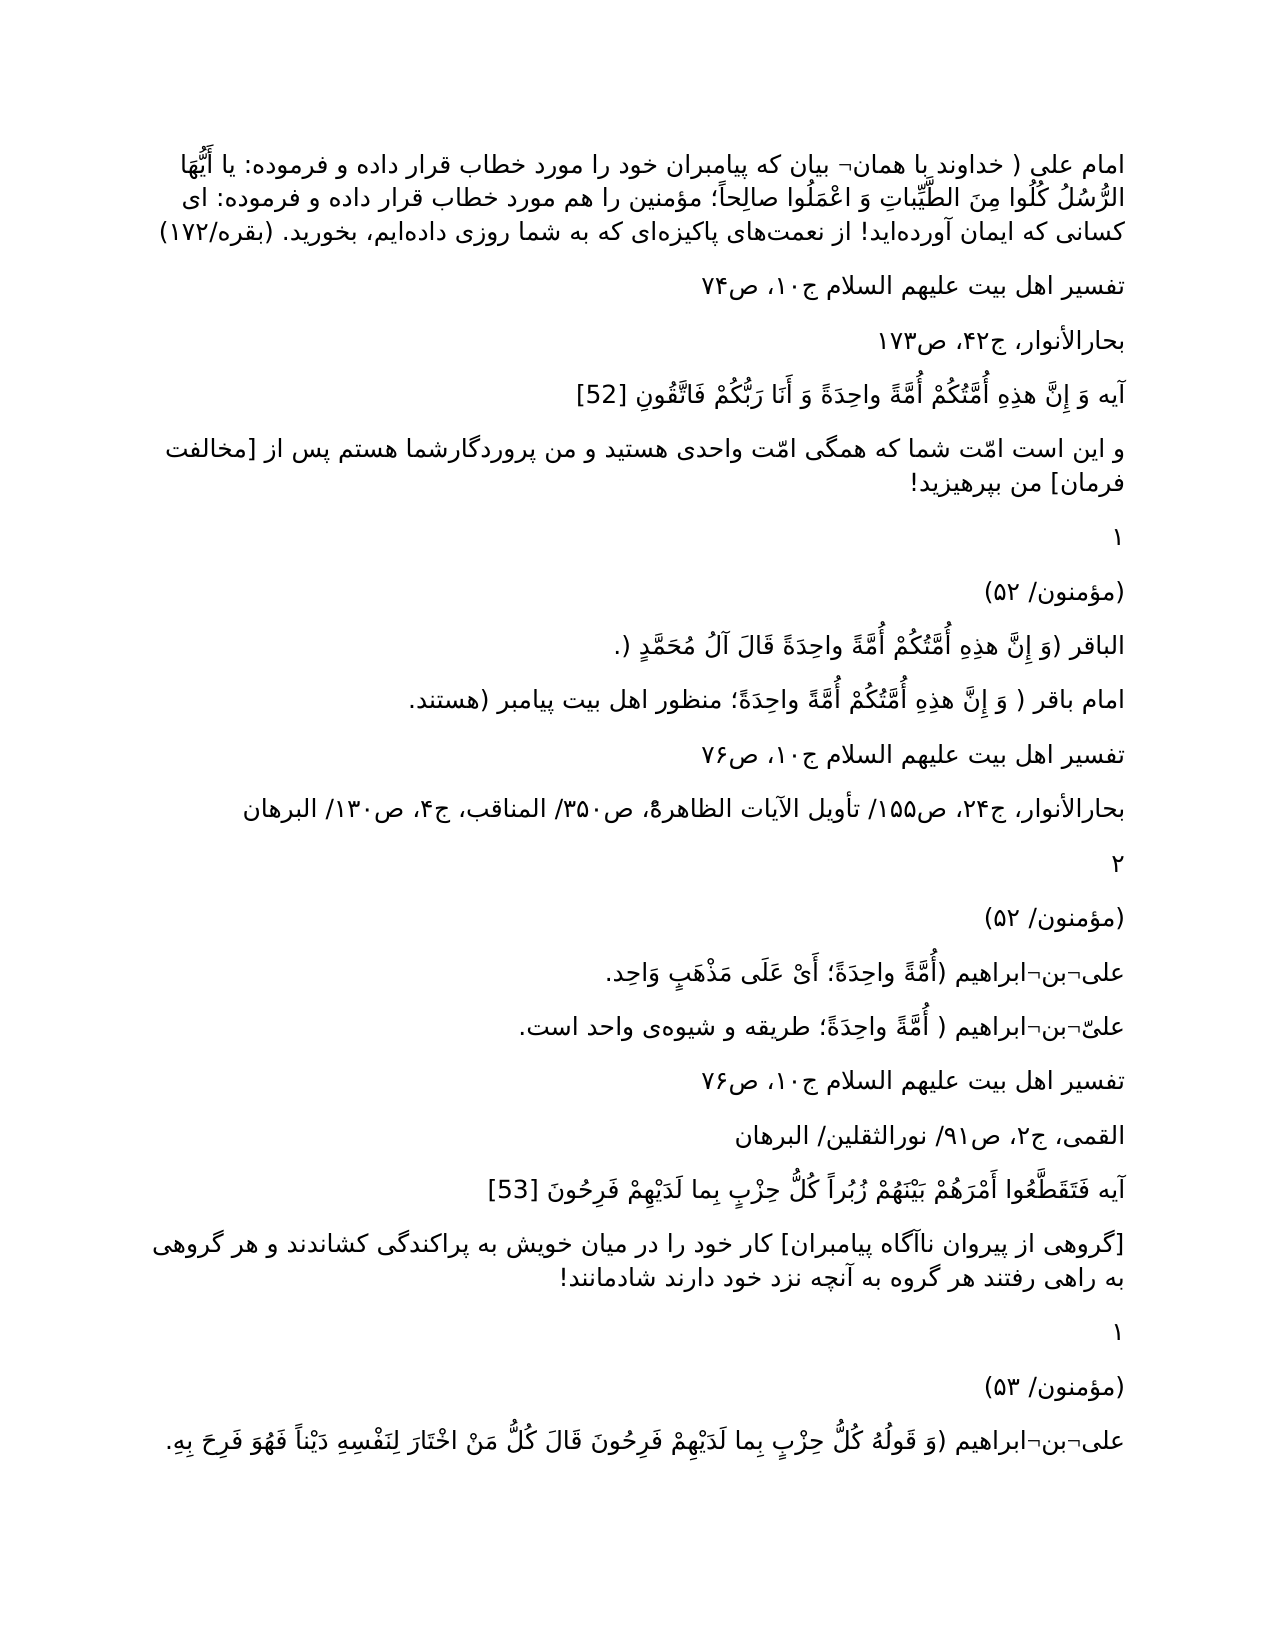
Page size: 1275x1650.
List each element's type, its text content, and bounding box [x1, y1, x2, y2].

text الباقر (وَ إِنَّ هذِهِ أُمَّتُکُمْ أُمَّةً واحِدَةً قَالَ آلُ مُحَمَّدٍ (. [150, 631, 1125, 661]
text (مؤمنون/ ۵۳) [150, 1372, 1125, 1401]
text تفسیر اهل بیت علیهم السلام ج۱۰، ص۷۶ [150, 1067, 1125, 1096]
text ۲ [150, 849, 1125, 878]
text بحارالأنوار، ج۴۲، ص۱۷۳ [150, 326, 1125, 355]
text علیّ¬بن¬ابراهیم ( أُمَّةً واحِدَةً؛ طریقه و شیوه‌ی واحد است. [150, 1012, 1125, 1041]
text آیه وَ إِنَّ هذِهِ أُمَّتُکُمْ أُمَّةً واحِدَةً وَ أَنَا رَبُّکُمْ فَاتَّقُونِ [52] [150, 380, 1125, 409]
text تفسیر اهل بیت علیهم السلام ج۱۰، ص۷۴ [150, 272, 1125, 301]
text علی¬بن¬ابراهیم (أُمَّةً واحِدَةً؛ أَیْ عَلَی مَذْهَبٍ وَاحِد. [150, 958, 1125, 987]
text [گروهى از پيروان ناآگاه پيامبران] کار خود را در میان خویش به پراکندگی کشاندند و هر گروهی به راهی رفتند هر گروه به آنچه نزد خود دارند شادمانند! [150, 1230, 1125, 1292]
text آیه فَتَقَطَّعُوا أَمْرَهُمْ بَیْنَهُمْ زُبُراً کُلُّ حِزْبٍ بِما لَدَیْهِمْ فَرِحُونَ [53] [150, 1175, 1125, 1204]
text (مؤمنون/ ۵۲) [150, 903, 1125, 932]
text ۱ [150, 1318, 1125, 1347]
text امام باقر ( وَ إِنَّ هذِهِ أُمَّتُکُمْ أُمَّةً واحِدَةً؛ منظور اهل بیت پیامبر (هستند. [150, 686, 1125, 715]
text امام علی ( خداوند با همان¬ بیان که پیامبران خود را مورد خطاب قرار داده و فرموده: یا أَیُّهَا الرُّسُلُ کُلُوا مِنَ الطَّیِّباتِ وَ اعْمَلُوا صالِحاً؛ مؤمنین را هم مورد خطاب قرار داده و فرموده: ای کسانی که ایمان آورده‌اید! از نعمت‌های پاکیزه‌ای که به شما روزی داده‌ایم، بخورید. (بقره/۱۷۲) [150, 150, 1125, 246]
text تفسیر اهل بیت علیهم السلام ج۱۰، ص۷۶ [150, 740, 1125, 769]
text علی¬بن¬ابراهیم (وَ قَولُهُ کُلُّ حِزْبٍ بِما لَدَیْهِمْ فَرِحُونَ قَالَ کُلُّ مَنْ اخْتَارَ لِنَفْسِهِ دَیْناً فَهُوَ فَرِحَ بِهِ. [150, 1426, 1125, 1456]
text و این است امّت شما که همگی امّت واحدی هستید و من پروردگارشما هستم پس از [مخالفت فرمان] من بپرهیزید! [150, 435, 1125, 497]
text (مؤمنون/ ۵۲) [150, 577, 1125, 606]
text ۱ [150, 523, 1125, 552]
text القمی، ج۲، ص۹۱/ نورالثقلین/ البرهان [150, 1121, 1125, 1150]
text بحارالأنوار، ج۲۴، ص۱۵۵/ تأویل الآیات الظاهرهًْ، ص۳۵۰/ المناقب، ج۴، ص۱۳۰/ البرهان [150, 794, 1125, 824]
